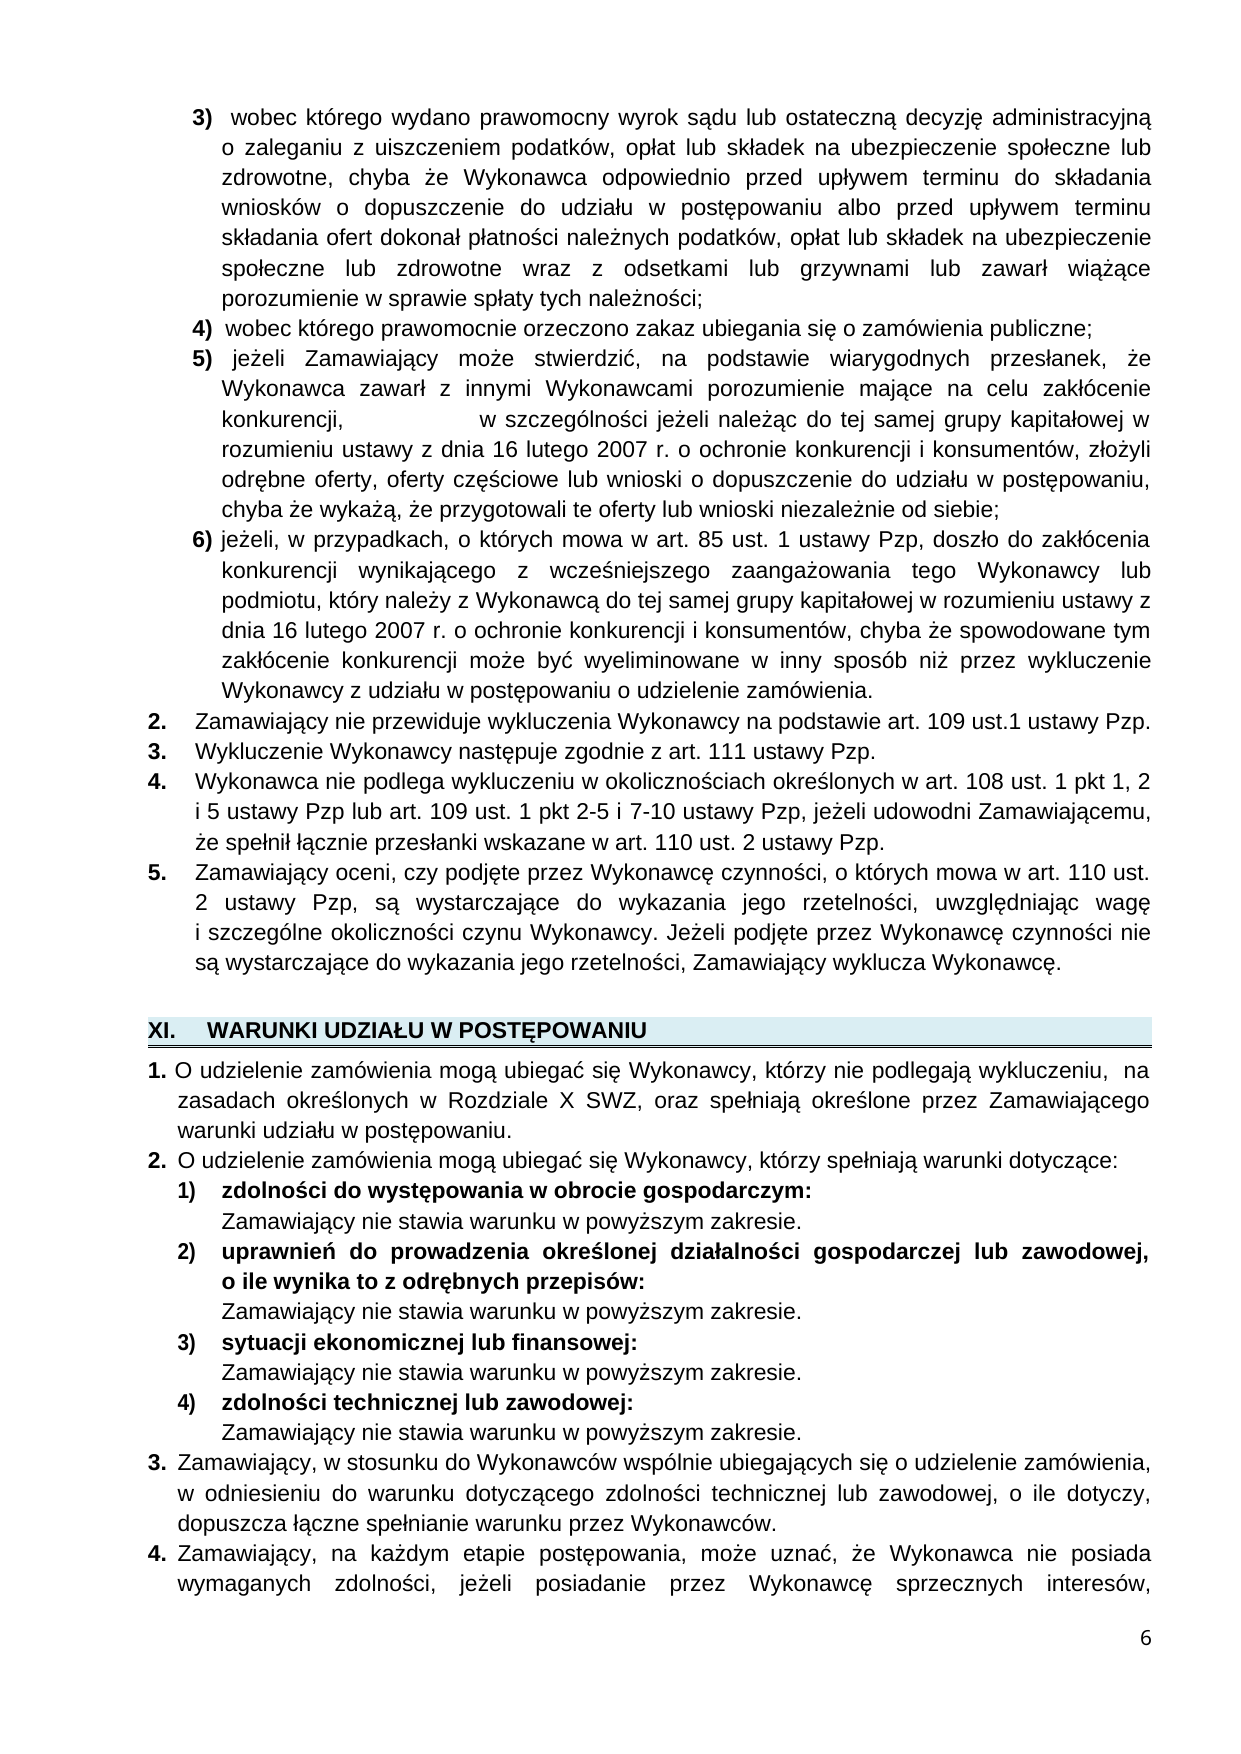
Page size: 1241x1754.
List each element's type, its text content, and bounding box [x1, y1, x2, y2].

text Zamawiający nie stawia warunku w powyższym zakresie. [221, 1298, 1150, 1324]
text 3) sytuacji ekonomicznej lub finansowej: [177, 1328, 1150, 1355]
list Zamawiający oceni, czy podjęte przez Wykonawcę czynności, o których mowa w art. 110 ust. 2 ustawy Pzp, są wystarczające do wykazania jego rzetelności, uwzględniając wagę i szczególne okoliczności czynu Wykonawcy. Jeżeli podjęte przez Wykonawcę czynności nie są wystarczające do wykazania jego rzetelności, Zamawiający wyklucza Wykonawcę. [148, 859, 1152, 976]
text 2. O udzielenie zamówienia mogą ubiegać się Wykonawcy, którzy spełniają warunki dotyczące: [148, 1147, 1150, 1173]
text XI. WARUNKI UDZIAŁU W POSTĘPOWANIU [148, 1017, 1152, 1045]
text 1. O udzielenie zamówienia mogą ubiegać się Wykonawcy, którzy nie podlegają wykluczeniu, na zasadach określonych w Rozdziale X SWZ, oraz spełniają określone przez Zamawiającego warunki udziału w postępowaniu. [148, 1057, 1150, 1143]
text 2) uprawnień do prowadzenia określonej działalności gospodarczej lub zawodowej, o ile wynika to z odrębnych przepisów: [177, 1238, 1150, 1294]
list 3) wobec którego wydano prawomocny wyrok sądu lub ostateczną decyzję administracyjną o zaleganiu z uiszczeniem podatków, opłat lub składek na ubezpieczenie społeczne lub zdrowotne, chyba że Wykonawca odpowiednio przed upływem terminu do składania wniosków o dopuszczenie do udziału w postępowaniu albo przed upływem terminu składania ofert dokonał płatności należnych podatków, opłat lub składek na ubezpieczenie społeczne lub zdrowotne wraz z odsetkami lub grzywnami lub zawarł wiążące porozumienie w sprawie spłaty tych należności; [192, 103, 1152, 311]
list 5) jeżeli Zamawiający może stwierdzić, na podstawie wiarygodnych przesłanek, że Wykonawca zawarł z innymi Wykonawcami porozumienie mające na celu zakłócenie konkurencji, w szczególności jeżeli należąc do tej samej grupy kapitałowej w rozumieniu ustawy z dnia 16 lutego 2007 r. o ochronie konkurencji i konsumentów, złożyli odrębne oferty, oferty częściowe lub wnioski o dopuszczenie do udziału w postępowaniu, chyba że wykażą, że przygotowali te oferty lub wnioski niezależnie od siebie; [192, 345, 1152, 522]
list Zamawiający nie przewiduje wykluczenia Wykonawcy na podstawie art. 109 ust.1 ustawy Pzp. [148, 708, 1152, 734]
text 3. Zamawiający, w stosunku do Wykonawców wspólnie ubiegających się o udzielenie zamówienia, w odniesieniu do warunku dotyczącego zdolności technicznej lub zawodowej, o ile dotyczy, dopuszcza łączne spełnianie warunku przez Wykonawców. [148, 1449, 1152, 1536]
list Wykluczenie Wykonawcy następuje zgodnie z art. 111 ustawy Pzp. [148, 738, 1152, 764]
text Zamawiający nie stawia warunku w powyższym zakresie. [221, 1419, 1150, 1445]
text Zamawiający nie stawia warunku w powyższym zakresie. [221, 1208, 1150, 1234]
list 6) jeżeli, w przypadkach, o których mowa w art. 85 ust. 1 ustawy Pzp, doszło do zakłócenia konkurencji wynikającego z wcześniejszego zaangażowania tego Wykonawcy lub podmiotu, który należy z Wykonawcą do tej samej grupy kapitałowej w rozumieniu ustawy z dnia 16 lutego 2007 r. o ochronie konkurencji i konsumentów, chyba że spowodowane tym zakłócenie konkurencji może być wyeliminowane w inny sposób niż przez wykluczenie Wykonawcy z udziału w postępowaniu o udzielenie zamówienia. [192, 526, 1152, 704]
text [148, 1540, 1152, 1596]
list Wykonawca nie podlega wykluczeniu w okolicznościach określonych w art. 108 ust. 1 pkt 1, 2 i 5 ustawy Pzp lub art. 109 ust. 1 pkt 2-5 i 7-10 ustawy Pzp, jeżeli udowodni Zamawiającemu, że spełnił łącznie przesłanki wskazane w art. 110 ust. 2 ustawy Pzp. [148, 768, 1152, 855]
text 4) zdolności technicznej lub zawodowej: [177, 1389, 1149, 1415]
text Zamawiający nie stawia warunku w powyższym zakresie. [221, 1359, 1150, 1385]
list 4) wobec którego prawomocnie orzeczono zakaz ubiegania się o zamówienia publiczne; [192, 315, 1152, 341]
text 1) zdolności do występowania w obrocie gospodarczym: [177, 1177, 1150, 1204]
